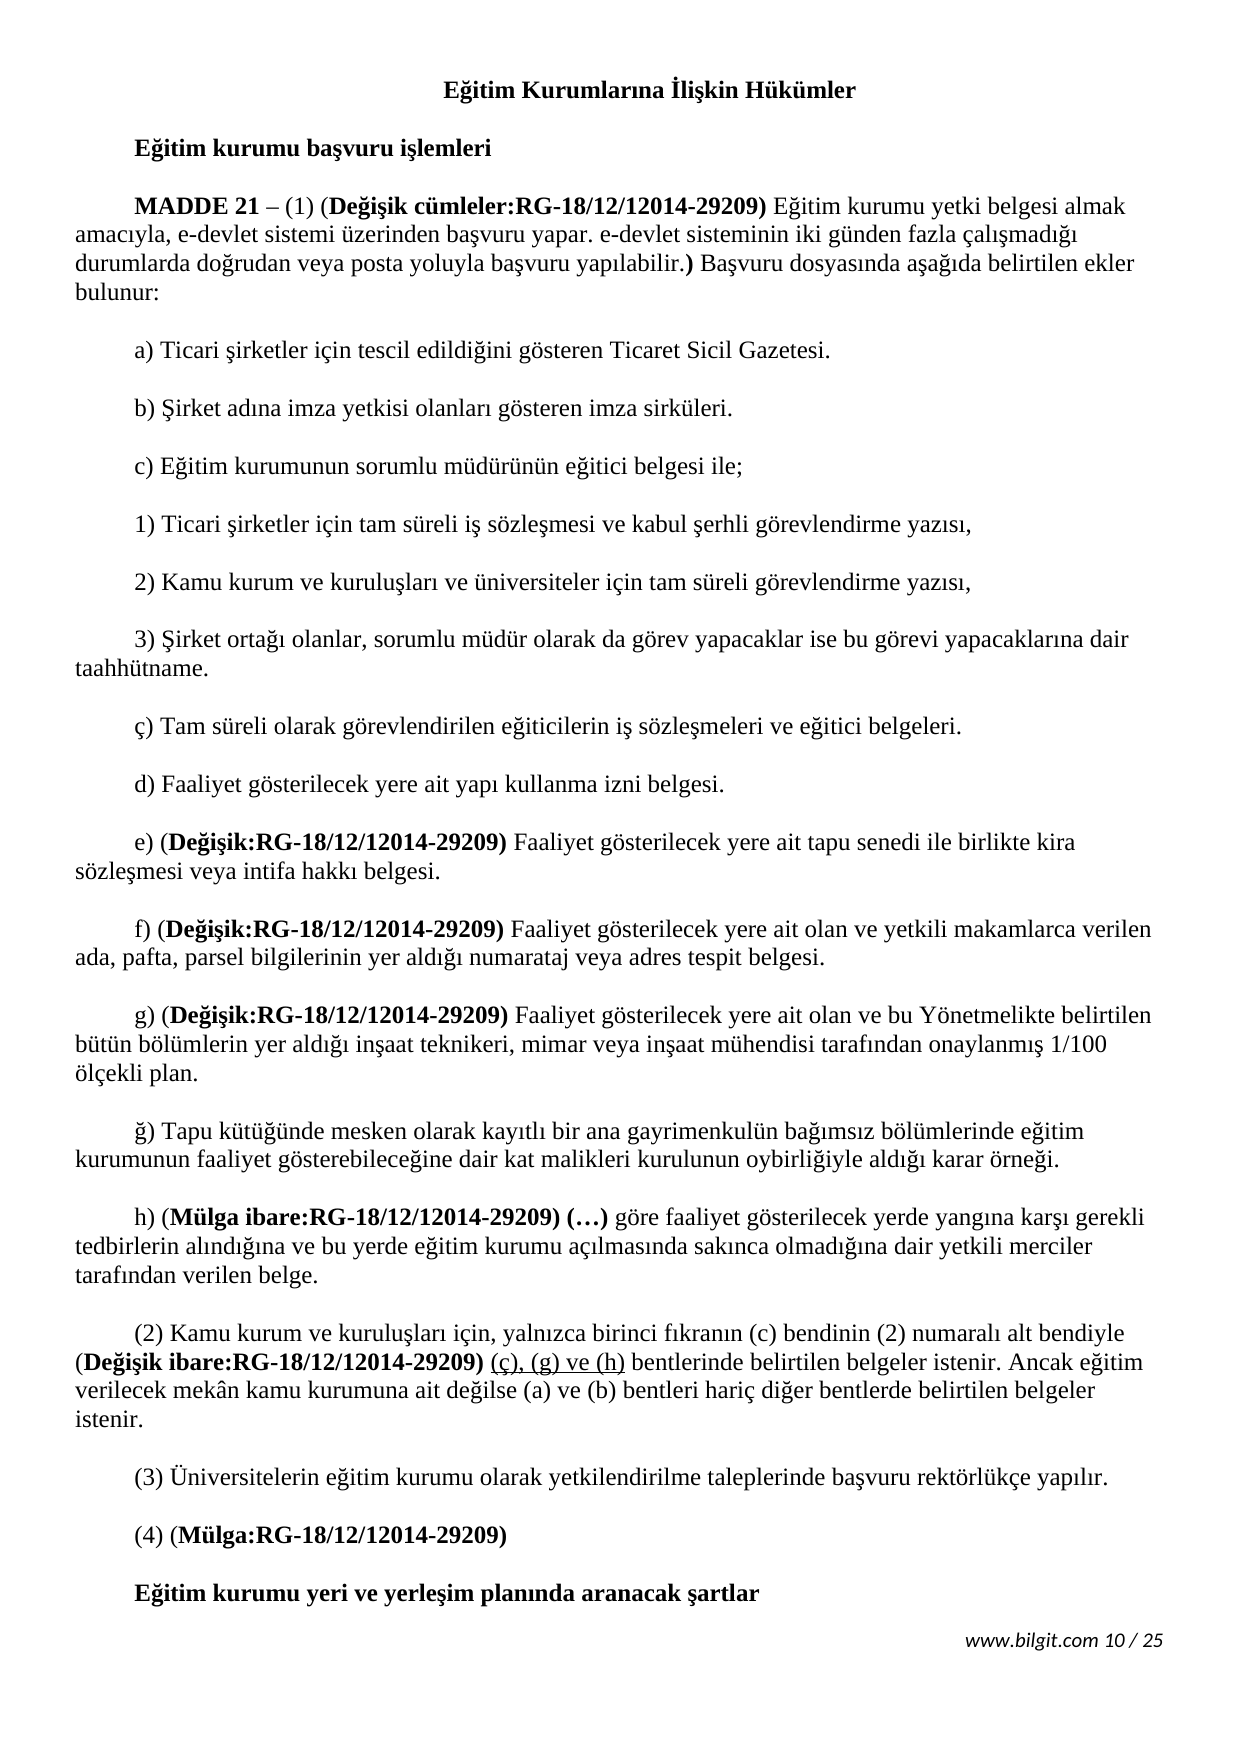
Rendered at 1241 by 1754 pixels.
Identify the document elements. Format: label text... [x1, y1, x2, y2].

text 3) Şirket ortağı olanlar, sorumlu müdür olarak da görev yapacaklar ise bu görevi yapacaklarına dair taahhütname. [75, 624, 1165, 682]
text 2) Kamu kurum ve kuruluşları ve üniversiteler için tam süreli görevlendirme yazısı, [75, 567, 1165, 595]
text e) (Değişik:RG-18/12/12014-29209) Faaliyet gösterilecek yere ait tapu senedi ile birlikte kira sözleşmesi veya intifa hakkı belgesi. [75, 827, 1165, 884]
text d) Faaliyet gösterilecek yere ait yapı kullanma izni belgesi. [75, 769, 1165, 798]
text b) Şirket adına imza yetkisi olanları gösteren imza sirküleri. [75, 393, 1165, 422]
text Eğitim kurumu yeri ve yerleşim planında aranacak şartlar [75, 1578, 1165, 1607]
text a) Ticari şirketler için tescil edildiğini gösteren Ticaret Sicil Gazetesi. [75, 335, 1165, 364]
text (2) Kamu kurum ve kuruluşları için, yalnızca birinci fıkranın (c) bendinin (2) numaralı alt bendiyle (Değişik ibare:RG-18/12/12014-29209) (ç), (g) ve (h) bentlerinde belirtilen belgeler istenir. Ancak eğitim verilecek mekân kamu kurumuna ait değilse (a) ve (b) bentleri hariç diğer bentlerde belirtilen belgeler istenir. [75, 1318, 1165, 1433]
text c) Eğitim kurumunun sorumlu müdürünün eğitici belgesi ile; [75, 451, 1165, 479]
text MADDE 21 – (1) (Değişik cümleler:RG-18/12/12014-29209) Eğitim kurumu yetki belgesi almak amacıyla, e-devlet sistemi üzerinden başvuru yapar. e-devlet sisteminin iki günden fazla çalışmadığı durumlarda doğrudan veya posta yoluyla başvuru yapılabilir.) Başvuru dosyasında aşağıda belirtilen ekler bulunur: [75, 191, 1165, 306]
text ğ) Tapu kütüğünde mesken olarak kayıtlı bir ana gayrimenkulün bağımsız bölümlerinde eğitim kurumunun faaliyet gösterebileceğine dair kat malikleri kurulunun oybirliğiyle aldığı karar örneği. [75, 1116, 1165, 1173]
text (3) Üniversitelerin eğitim kurumu olarak yetkilendirilme taleplerinde başvuru rektörlükçe yapılır. [75, 1462, 1165, 1491]
text f) (Değişik:RG-18/12/12014-29209) Faaliyet gösterilecek yere ait olan ve yetkili makamlarca verilen ada, pafta, parsel bilgilerinin yer aldığı numarataj veya adres tespit belgesi. [75, 914, 1165, 971]
text h) (Mülga ibare:RG-18/12/12014-29209) (…) göre faaliyet gösterilecek yerde yangına karşı gerekli tedbirlerin alındığına ve bu yerde eğitim kurumu açılmasında sakınca olmadığına dair yetkili merciler tarafından verilen belge. [75, 1202, 1165, 1289]
text ç) Tam süreli olarak görevlendirilen eğiticilerin iş sözleşmeleri ve eğitici belgeleri. [75, 711, 1165, 740]
text 1) Ticari şirketler için tam süreli iş sözleşmesi ve kabul şerhli görevlendirme yazısı, [75, 509, 1165, 537]
text Eğitim Kurumlarına İlişkin Hükümler [75, 75, 1165, 104]
text g) (Değişik:RG-18/12/12014-29209) Faaliyet gösterilecek yere ait olan ve bu Yönetmelikte belirtilen bütün bölümlerin yer aldığı inşaat teknikeri, mimar veya inşaat mühendisi tarafından onaylanmış 1/100 ölçekli plan. [75, 1000, 1165, 1087]
text Eğitim kurumu başvuru işlemleri [75, 133, 1165, 162]
text (4) (Mülga:RG-18/12/12014-29209) [75, 1520, 1165, 1549]
